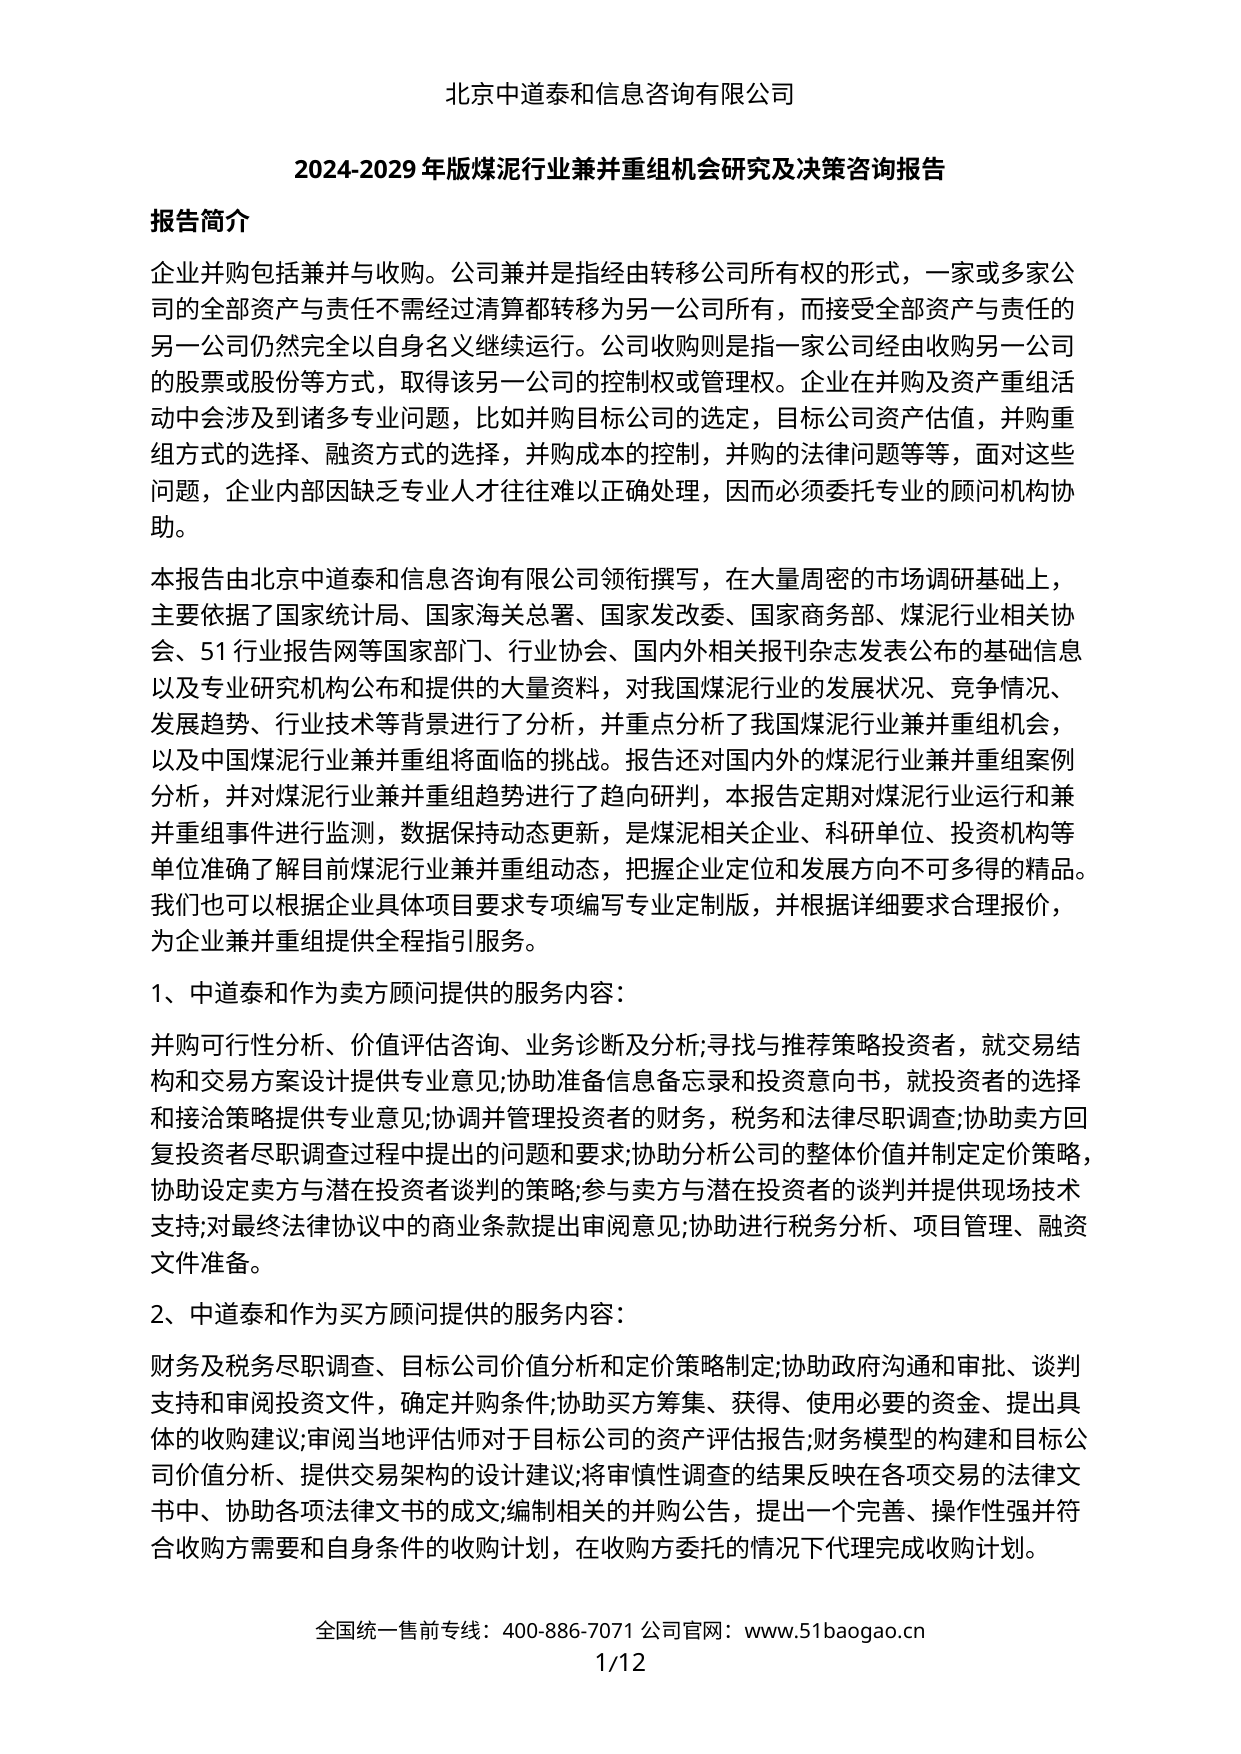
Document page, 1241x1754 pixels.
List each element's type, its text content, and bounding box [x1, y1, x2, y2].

text 并购可行性分析、价值评估咨询、业务诊断及分析;寻找与推荐策略投资者，就交易结构和交易方案设计提供专业意见;协助准备信息备忘录和投资意向书，就投资者的选择和接洽策略提供专业意见;协调并管理投资者的财务，税务和法律尽职调查;协助卖方回复投资者尽职调查过程中提出的问题和要求;协助分析公司的整体价值并制定定价策略，协助设定卖方与潜在投资者谈判的策略;参与卖方与潜在投资者的谈判并提供现场技术支持;对最终法律协议中的商业条款提出审阅意见;协助进行税务分析、项目管理、融资文件准备。 [150, 1026, 1090, 1279]
text 本报告由北京中道泰和信息咨询有限公司领衔撰写，在大量周密的市场调研基础上，主要依据了国家统计局、国家海关总署、国家发改委、国家商务部、煤泥行业相关协会、51行业报告网等国家部门、行业协会、国内外相关报刊杂志发表公布的基础信息以及专业研究机构公布和提供的大量资料，对我国煤泥行业的发展状况、竞争情况、发展趋势、行业技术等背景进行了分析，并重点分析了我国煤泥行业兼并重组机会，以及中国煤泥行业兼并重组将面临的挑战。报告还对国内外的煤泥行业兼并重组案例分析，并对煤泥行业兼并重组趋势进行了趋向研判，本报告定期对煤泥行业运行和兼并重组事件进行监测，数据保持动态更新，是煤泥相关企业、科研单位、投资机构等单位准确了解目前煤泥行业兼并重组动态，把握企业定位和发展方向不可多得的精品。我们也可以根据企业具体项目要求专项编写专业定制版，并根据详细要求合理报价，为企业兼并重组提供全程指引服务。 [150, 559, 1090, 958]
text 报告简介 [150, 202, 1090, 238]
text 2、中道泰和作为买方顾问提供的服务内容： [150, 1295, 1090, 1331]
text 财务及税务尽职调查、目标公司价值分析和定价策略制定;协助政府沟通和审批、谈判支持和审阅投资文件，确定并购条件;协助买方筹集、获得、使用必要的资金、提出具体的收购建议;审阅当地评估师对于目标公司的资产评估报告;财务模型的构建和目标公司价值分析、提供交易架构的设计建议;将审慎性调查的结果反映在各项交易的法律文书中、协助各项法律文书的成文;编制相关的并购公告，提出一个完善、操作性强并符合收购方需要和自身条件的收购计划，在收购方委托的情况下代理完成收购计划。 [150, 1347, 1090, 1564]
text 1、中道泰和作为卖方顾问提供的服务内容： [150, 974, 1090, 1010]
text 企业并购包括兼并与收购。公司兼并是指经由转移公司所有权的形式，一家或多家公司的全部资产与责任不需经过清算都转移为另一公司所有，而接受全部资产与责任的另一公司仍然完全以自身名义继续运行。公司收购则是指一家公司经由收购另一公司的股票或股份等方式，取得该另一公司的控制权或管理权。企业在并购及资产重组活动中会涉及到诸多专业问题，比如并购目标公司的选定，目标公司资产估值，并购重组方式的选择、融资方式的选择，并购成本的控制，并购的法律问题等等，面对这些问题，企业内部因缺乏专业人才往往难以正确处理，因而必须委托专业的顾问机构协助。 [150, 254, 1090, 544]
text 2024-2029年版煤泥行业兼并重组机会研究及决策咨询报告 [150, 150, 1090, 186]
